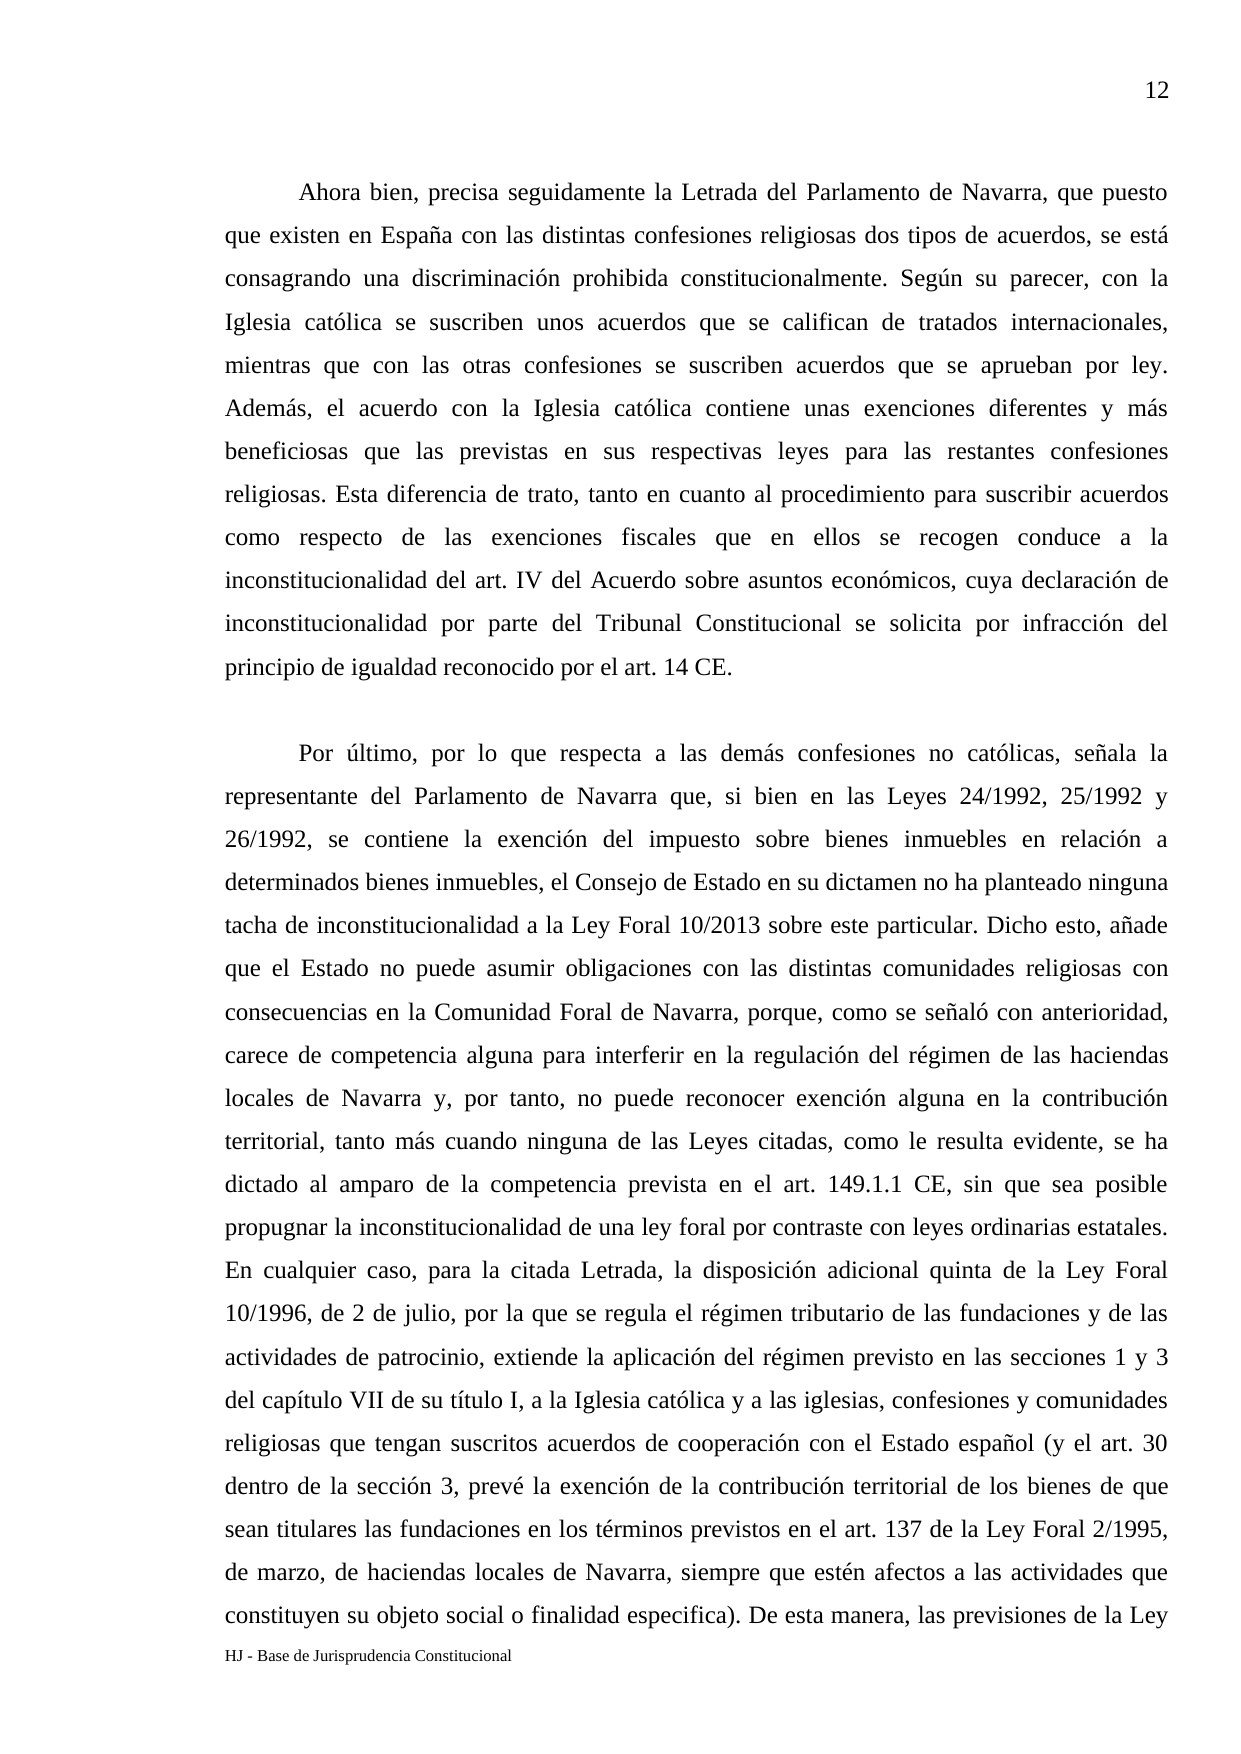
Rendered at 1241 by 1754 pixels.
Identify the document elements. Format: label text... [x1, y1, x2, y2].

text Ahora bien, precisa seguidamente la Letrada del Parlamento de Navarra, que puesto que existen en España con las distintas confesiones religiosas dos tipos de acuerdos, se está consagrando una discriminación prohibida constitucionalmente. Según su parecer, con la Iglesia católica se suscriben unos acuerdos que se califican de tratados internacionales, mientras que con las otras confesiones se suscriben acuerdos que se aprueban por ley. Además, el acuerdo con la Iglesia católica contiene unas exenciones diferentes y más beneficiosas que las previstas en sus respectivas leyes para las restantes confesiones religiosas. Esta diferencia de trato, tanto en cuanto al procedimiento para suscribir acuerdos como respecto de las exenciones fiscales que en ellos se recogen conduce a la inconstitucionalidad del art. IV del Acuerdo sobre asuntos económicos, cuya declaración de inconstitucionalidad por parte del Tribunal Constitucional se solicita por infracción del principio de igualdad reconocido por el art. 14 CE. [224, 177, 1169, 680]
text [224, 738, 1169, 1629]
